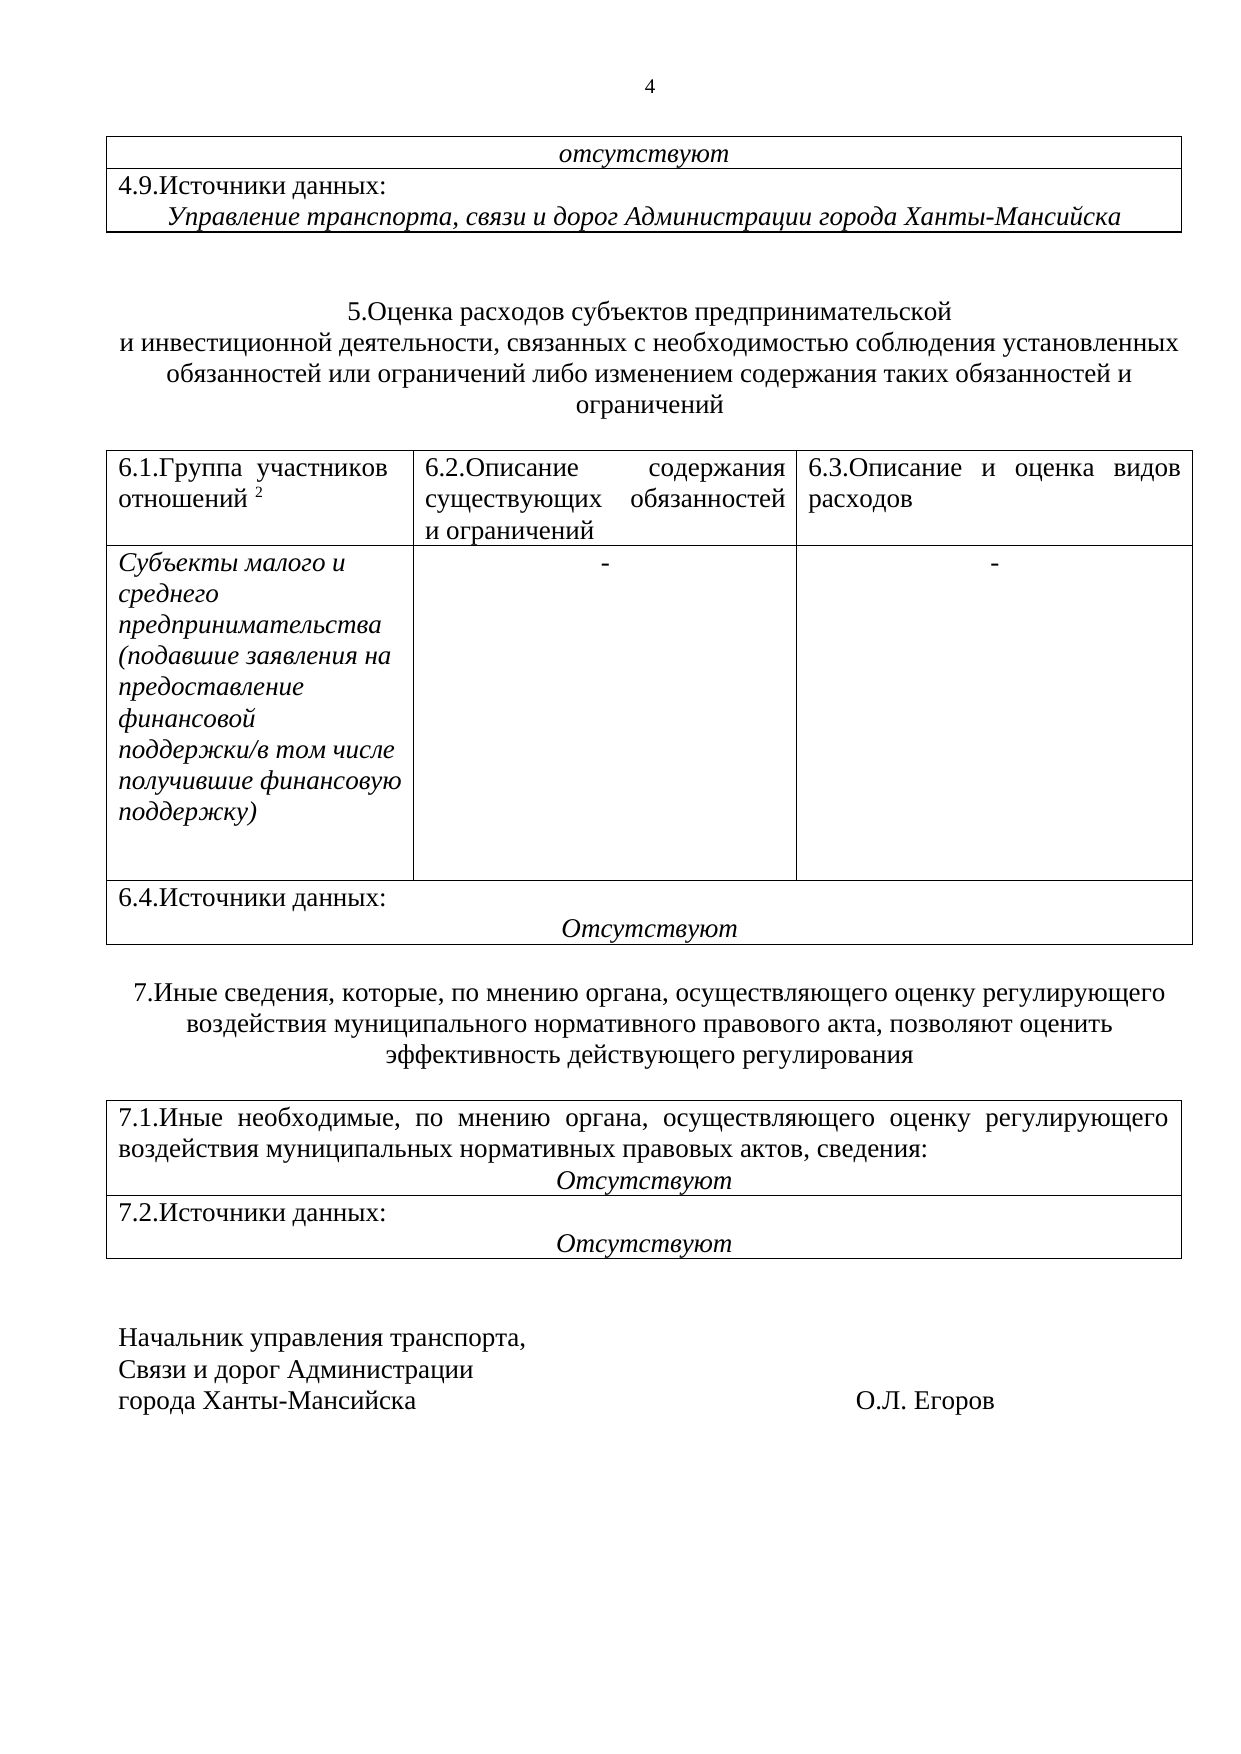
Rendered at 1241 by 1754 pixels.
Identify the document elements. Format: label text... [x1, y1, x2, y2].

table_header 7.1.Иные необходимые, по мнению органа, осуществляющего оценку регулирующего воздействия муниципальных нормативных правовых актов, сведения: Отсутствуют [107, 1101, 1181, 1195]
table_cell Субъекты малого и среднего предпринимательства (подавшие заявления на предоставление финансовой поддержки/в том числе получившие финансовую поддержку) [107, 546, 413, 880]
table_header 6.1.Группа участников отношений 2 [107, 451, 413, 545]
text 7.Иные сведения, которые, по мнению органа, осуществляющего оценку регулирующего воздействия муниципального нормативного правового акта, позволяют оценить эффективность действующего регулирования [118, 976, 1181, 1069]
table_cell - [797, 546, 1192, 880]
text Начальник управления транспорта, [118, 1322, 1181, 1353]
text и инвестиционной деятельности, связанных с необходимостью соблюдения установленных обязанностей или ограничений либо изменением содержания таких обязанностей и ограничений [118, 326, 1181, 419]
text города Ханты-Мансийска О.Л. Егоров [118, 1384, 1181, 1415]
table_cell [107, 137, 1181, 168]
table_cell - [414, 546, 796, 880]
table_header 6.2.Описание содержания существующих обязанностей и ограничений [414, 451, 796, 545]
table_cell 4.9.Источники данных: Управление транспорта, связи и дорог Администрации города Ханты-Мансийска [107, 169, 1181, 231]
text Связи и дорог Администрации [118, 1353, 1181, 1384]
text 5.Оценка расходов субъектов предпринимательской [118, 295, 1181, 326]
table_cell 7.2.Источники данных: Отсутствуют [107, 1196, 1181, 1258]
table_header 6.3.Описание и оценка видов расходов [797, 451, 1192, 545]
table_cell 6.4.Источники данных: Отсутствуют [107, 881, 1192, 944]
